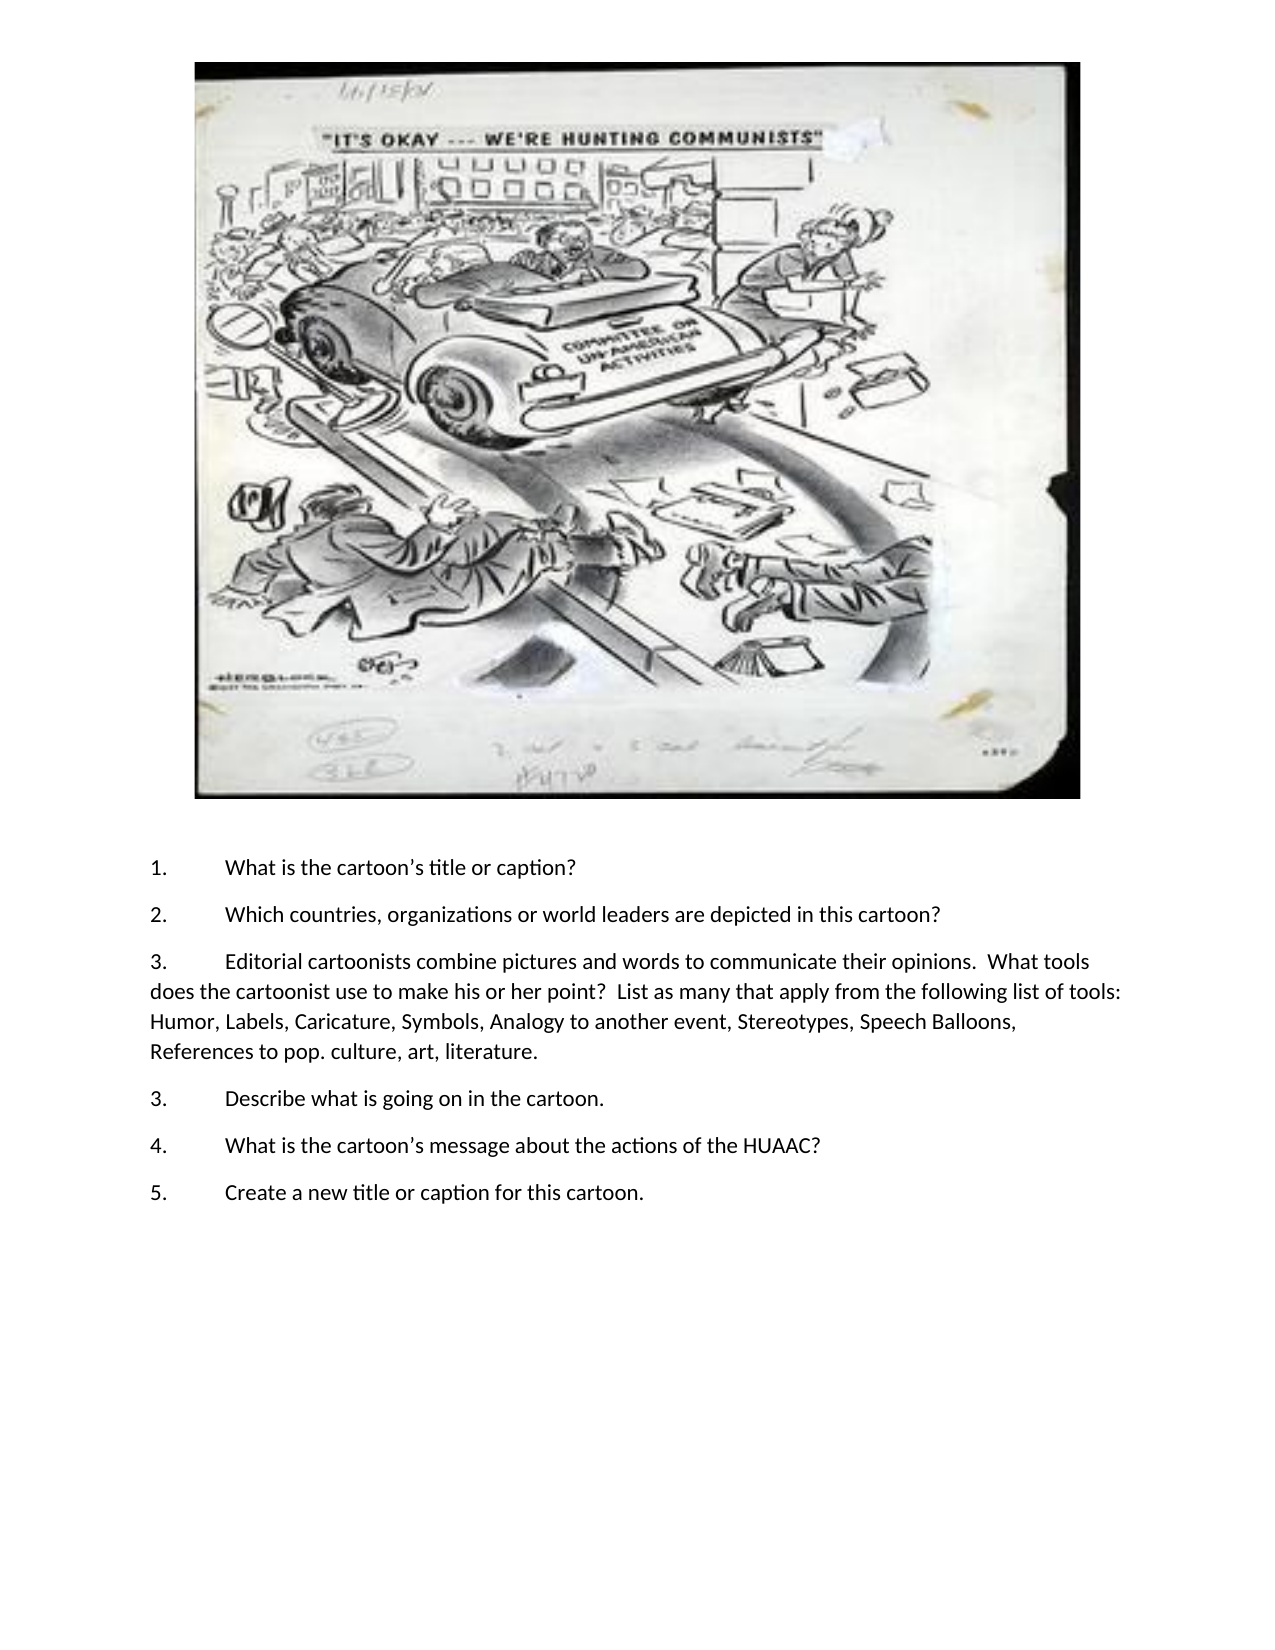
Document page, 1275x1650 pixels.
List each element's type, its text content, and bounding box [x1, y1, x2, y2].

text 2. Which countries, organizations or world leaders are depicted in this cartoon? [150, 900, 1125, 928]
text 4. What is the cartoon’s message about the actions of the HUAAC? [150, 1131, 1125, 1159]
text 1. What is the cartoon’s title or caption? [150, 853, 1125, 881]
picture [194, 62, 1081, 799]
text 5. Create a new title or caption for this cartoon. [150, 1178, 1125, 1206]
text 3. Describe what is going on in the cartoon. [150, 1084, 1125, 1112]
text 3. Editorial cartoonists combine pictures and words to communicate their opinions. What tools does the cartoonist use to make his or her point? List as many that apply from the following list of tools: Humor, Labels, Caricature, Symbols, Analogy to another event, Stereotypes, Speech Balloons, References to pop. culture, art, literature. [150, 947, 1125, 1066]
